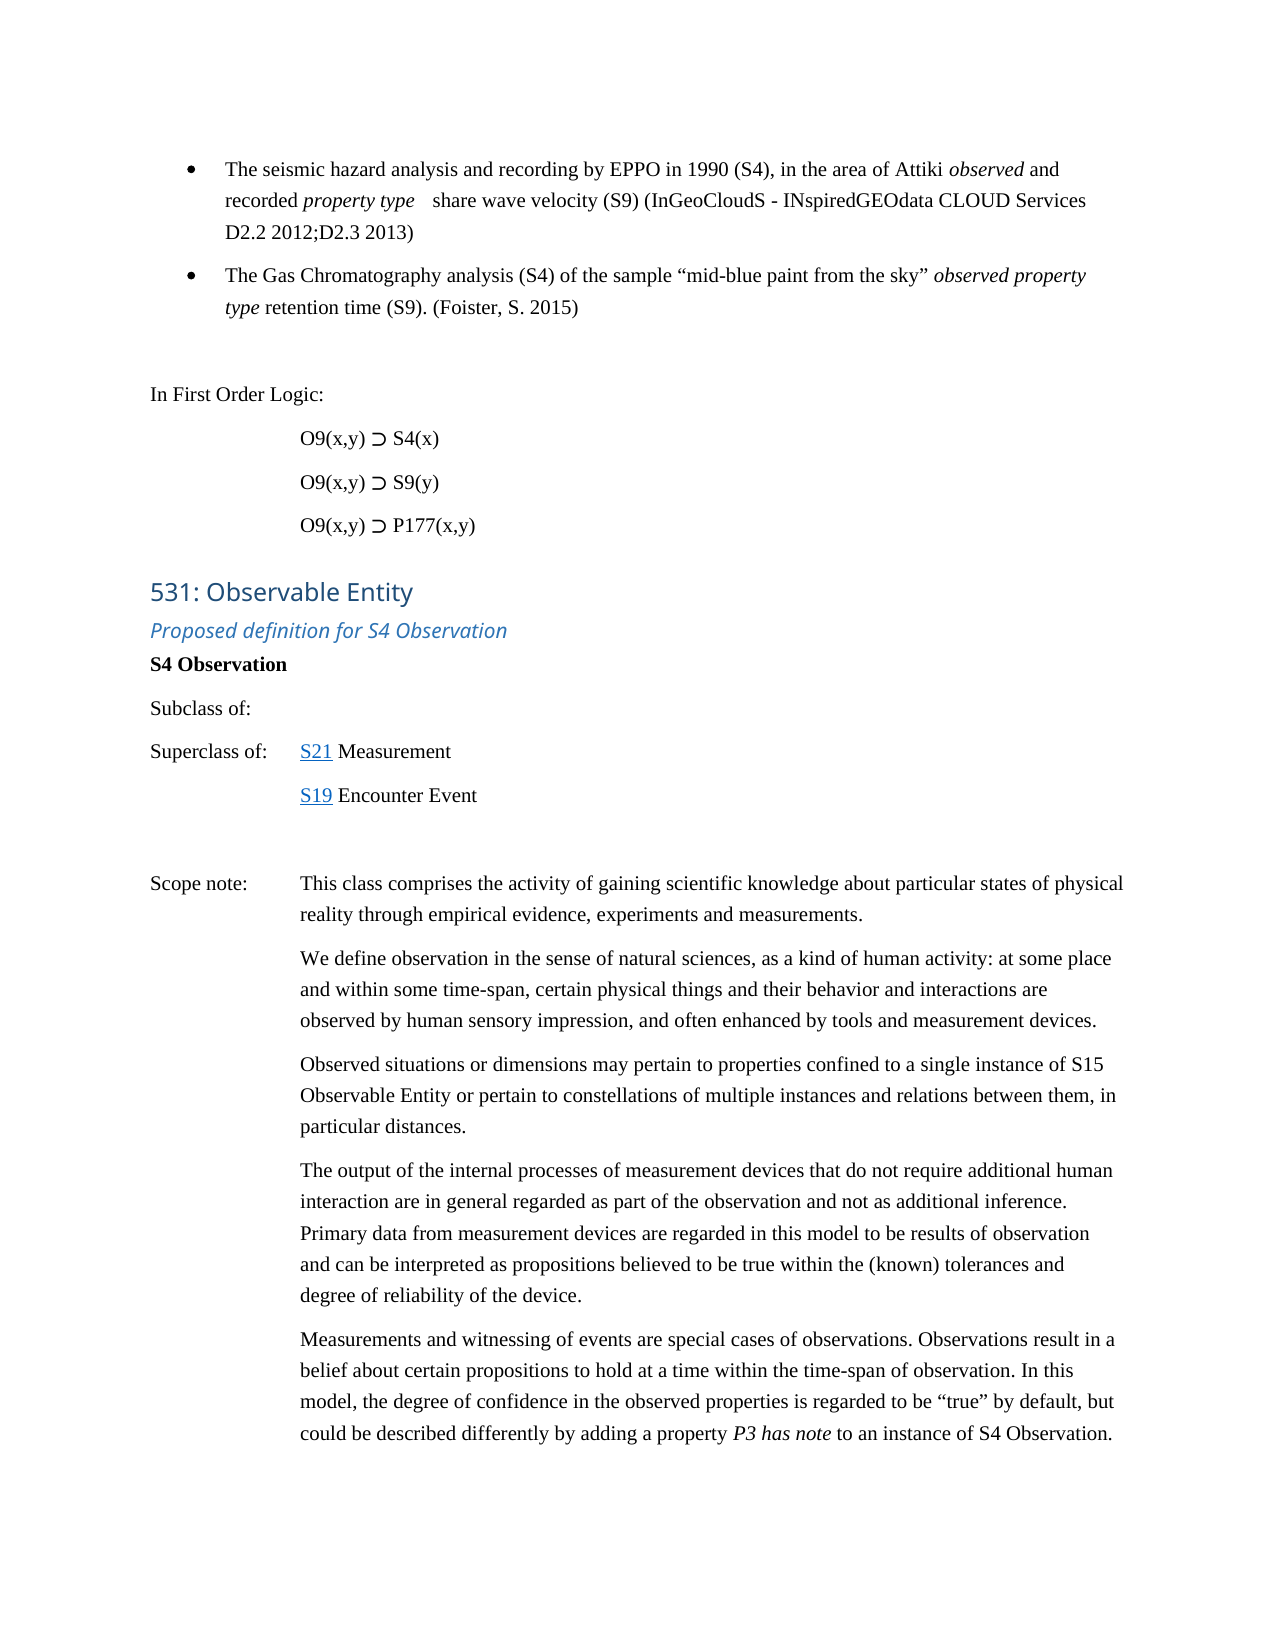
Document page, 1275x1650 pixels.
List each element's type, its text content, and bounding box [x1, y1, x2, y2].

text Scope note: This class comprises the activity of gaining scientific knowledge about particular states of physical reality through empirical evidence, experiments and measurements. [150, 863, 1125, 926]
text S4 Observation [150, 644, 1125, 676]
subtitle 531: Observable Entity [150, 575, 1125, 609]
list The Gas Chromatography analysis (S4) of the sample “mid-blue paint from the sky” observed property type retention time (S9). (Foister, S. 2015) [187, 256, 1125, 319]
text O9(x,y) ⊃ S9(y) [150, 462, 1125, 494]
text The output of the internal processes of measurement devices that do not require additional human interaction are in general regarded as part of the observation and not as additional inference. Primary data from measurement devices are regarded in this model to be results of observation and can be interpreted as propositions believed to be true within the (known) tolerances and degree of reliability of the device. [300, 1151, 1125, 1307]
text S19 Encounter Event [150, 776, 1125, 807]
subtitle Proposed definition for S4 Observation [150, 613, 1125, 644]
text Superclass of: S21 Measurement [150, 732, 1125, 763]
text In First Order Logic: [150, 375, 1125, 406]
text Subclass of: [150, 688, 1125, 719]
text We define observation in the sense of natural sciences, as a kind of human activity: at some place and within some time-span, certain physical things and their behavior and interactions are observed by human sensory impression, and often enhanced by tools and measurement devices. [300, 938, 1125, 1032]
text Observed situations or dimensions may pertain to properties confined to a single instance of S15 Observable Entity or pertain to constellations of multiple instances and relations between them, in particular distances. [300, 1044, 1125, 1138]
text O9(x,y) ⊃ S4(x) [150, 419, 1125, 450]
list The seismic hazard analysis and recording by EPPO in 1990 (S4), in the area of Attiki observed and recorded property type share wave velocity (S9) (InGeoCloudS - INspiredGEOdata CLOUD Services D2.2 2012;D2.3 2013) [187, 150, 1125, 244]
text O9(x,y) ⊃ P177(x,y) [150, 506, 1125, 537]
text Measurements and witnessing of events are special cases of observations. Observations result in a belief about certain propositions to hold at a time within the time-span of observation. In this model, the degree of confidence in the observed properties is regarded to be “true” by default, but could be described differently by adding a property P3 has note to an instance of S4 Observation. [300, 1319, 1125, 1444]
